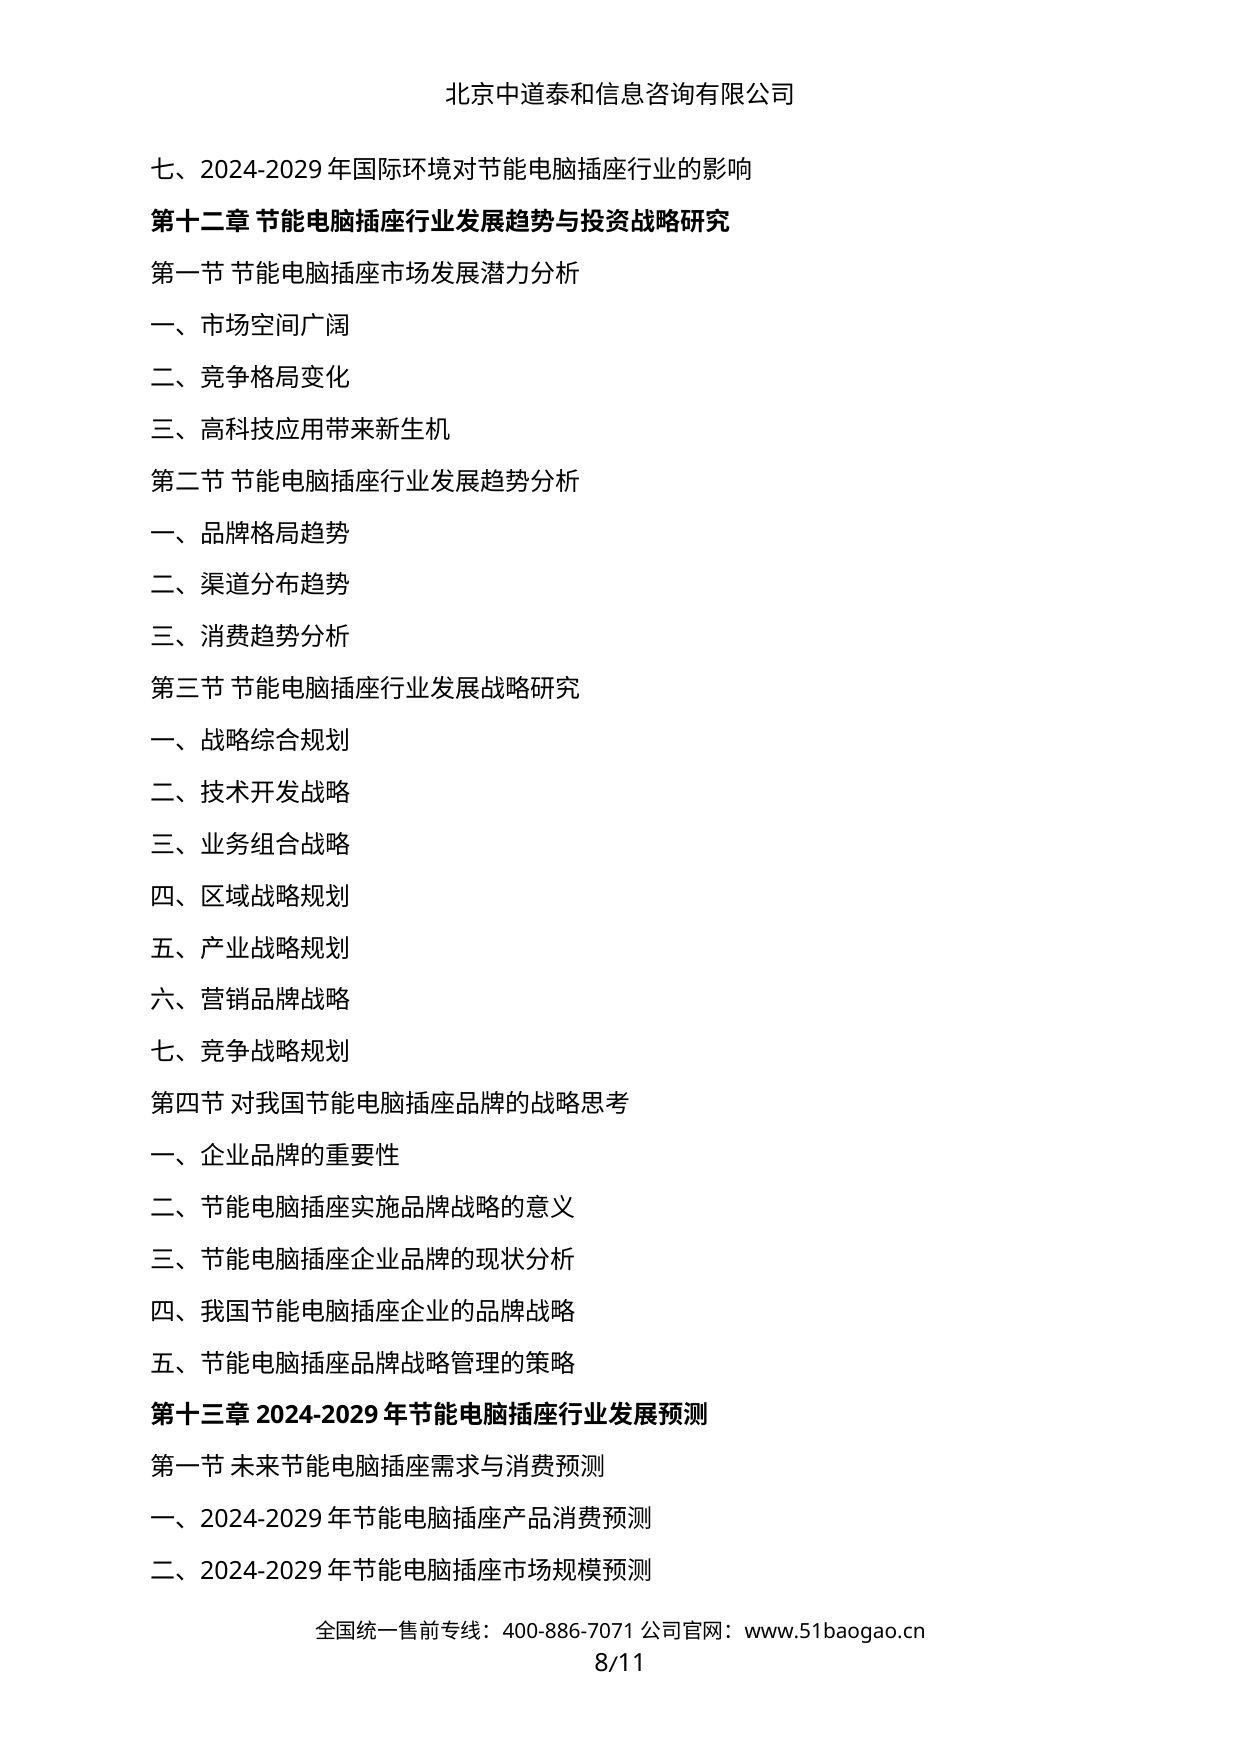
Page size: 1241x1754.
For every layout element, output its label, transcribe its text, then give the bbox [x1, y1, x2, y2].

text 三、消费趋势分析 [150, 617, 1090, 653]
text 第二节 节能电脑插座行业发展趋势分析 [150, 461, 1090, 497]
text 第一节 节能电脑插座市场发展潜力分析 [150, 254, 1090, 290]
text 三、业务组合战略 [150, 824, 1090, 861]
text 一、市场空间广阔 [150, 306, 1090, 342]
text 三、节能电脑插座企业品牌的现状分析 [150, 1239, 1090, 1276]
text 第十二章 节能电脑插座行业发展趋势与投资战略研究 [150, 202, 1090, 238]
text 二、渠道分布趋势 [150, 565, 1090, 601]
text 第一节 未来节能电脑插座需求与消费预测 [150, 1447, 1090, 1483]
text 四、区域战略规划 [150, 876, 1090, 912]
text 第四节 对我国节能电脑插座品牌的战略思考 [150, 1084, 1090, 1120]
text 一、战略综合规划 [150, 721, 1090, 757]
text 第十三章 2024-2029年节能电脑插座行业发展预测 [150, 1395, 1090, 1431]
text 七、2024-2029年国际环境对节能电脑插座行业的影响 [150, 150, 1090, 186]
text 四、我国节能电脑插座企业的品牌战略 [150, 1291, 1090, 1327]
text 一、品牌格局趋势 [150, 513, 1090, 549]
text 第三节 节能电脑插座行业发展战略研究 [150, 669, 1090, 705]
text 二、2024-2029年节能电脑插座市场规模预测 [150, 1551, 1090, 1587]
text 三、高科技应用带来新生机 [150, 409, 1090, 446]
text 七、竞争战略规划 [150, 1032, 1090, 1068]
text 一、企业品牌的重要性 [150, 1136, 1090, 1172]
text 五、产业战略规划 [150, 928, 1090, 964]
text 六、营销品牌战略 [150, 980, 1090, 1016]
text 五、节能电脑插座品牌战略管理的策略 [150, 1343, 1090, 1379]
text 一、2024-2029年节能电脑插座产品消费预测 [150, 1499, 1090, 1535]
text 二、节能电脑插座实施品牌战略的意义 [150, 1187, 1090, 1224]
text 二、竞争格局变化 [150, 357, 1090, 394]
text 二、技术开发战略 [150, 772, 1090, 809]
